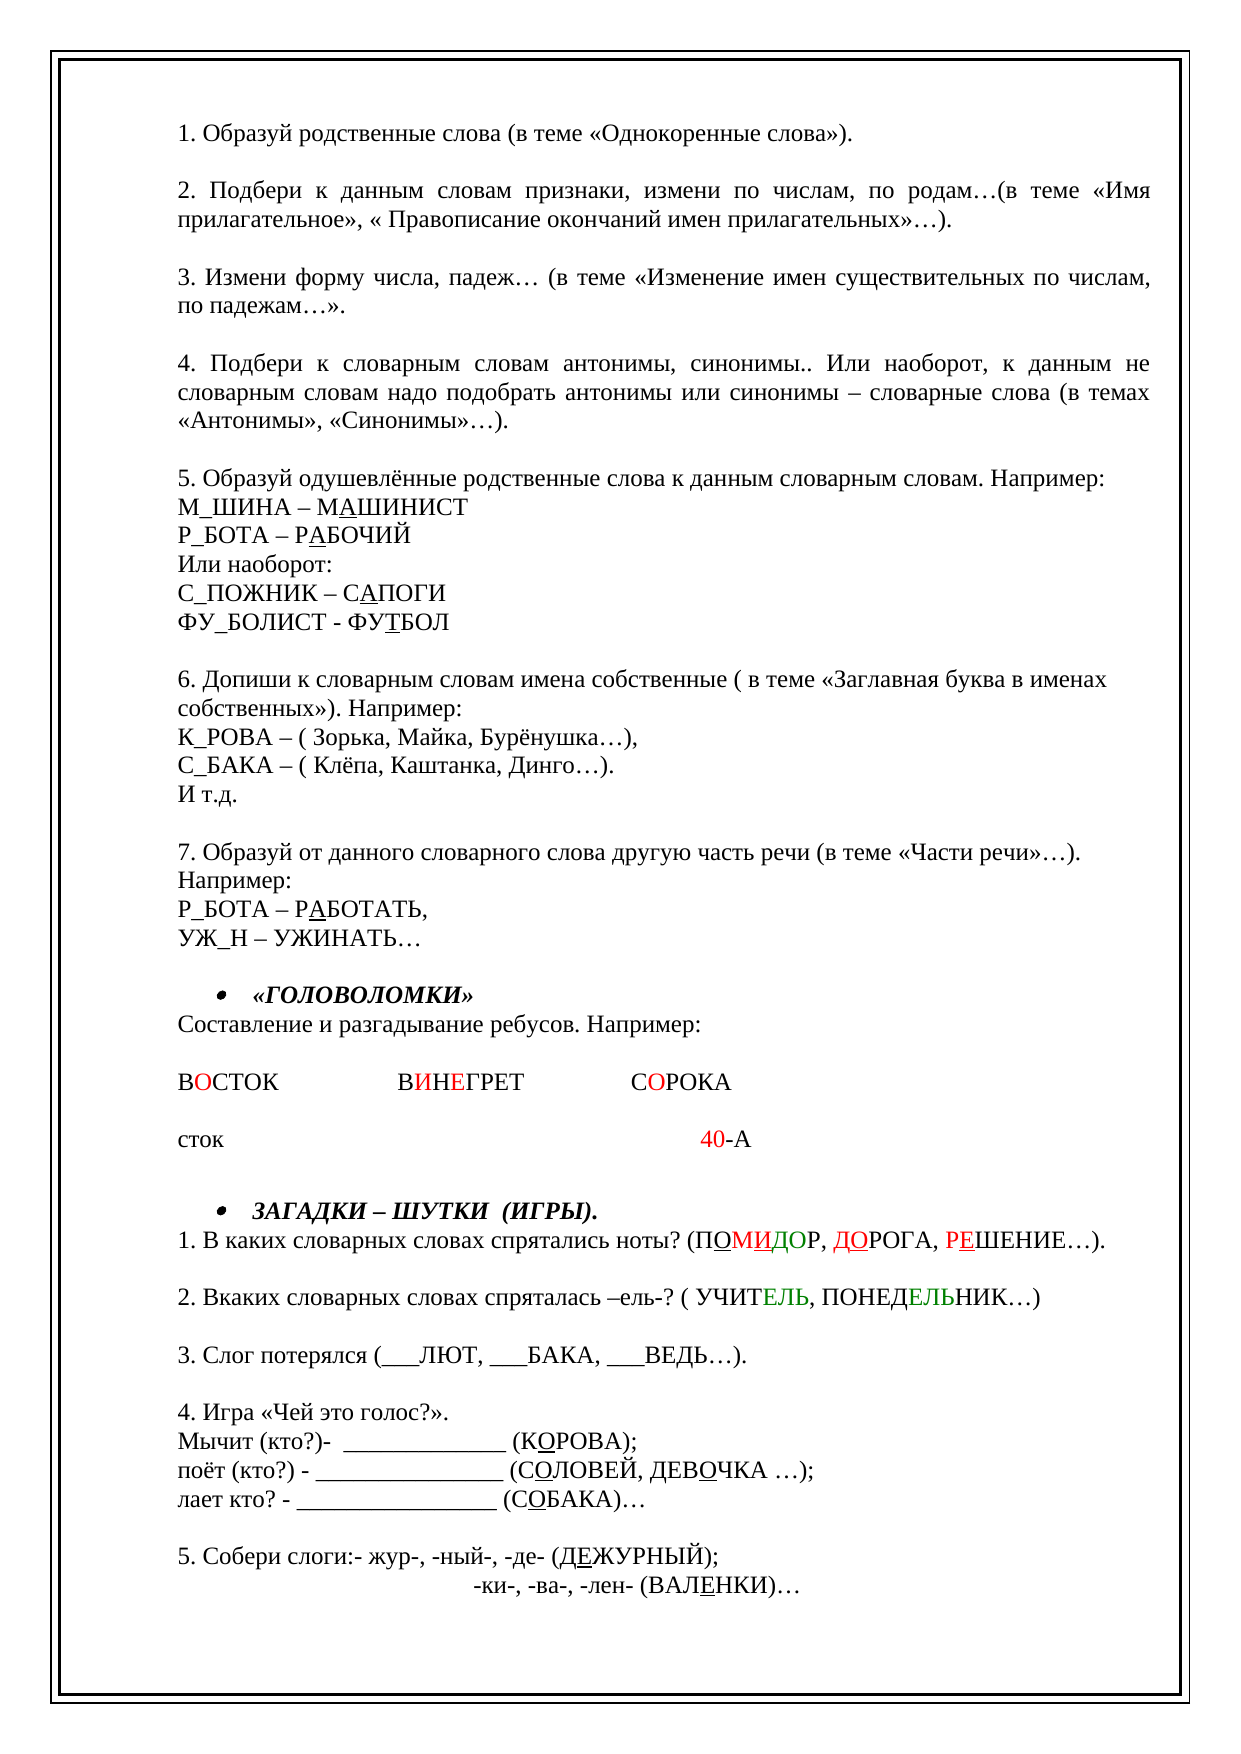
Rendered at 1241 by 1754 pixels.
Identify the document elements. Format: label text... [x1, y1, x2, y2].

text 1. В каких словарных словах спрятались ноты? (ПОМИДОР, ДОРОГА, РЕШЕНИЕ…). [177, 1225, 1152, 1254]
text М_ШИНА – МАШИНИСТ [177, 492, 1152, 521]
text Составление и разгадывание ребусов. Например: [177, 1009, 1152, 1038]
text 4. Игра «Чей это голос?». [177, 1397, 1152, 1426]
text 6. Допиши к словарным словам имена собственные ( в теме «Заглавная буква в именах собственных»). Например: [177, 664, 1152, 722]
text 5. Образуй одушевлённые родственные слова к данным словарным словам. Например: [177, 463, 1152, 492]
text 2. Вкаких словарных словах спряталась –ель-? ( УЧИТЕЛЬ, ПОНЕДЕЛЬНИК…) [177, 1282, 1152, 1311]
text 3. Слог потерялся (___ЛЮТ, ___БАКА, ___ВЕДЬ…). [177, 1340, 1152, 1369]
text 7. Образуй от данного словарного слова другую часть речи (в теме «Части речи»…). Например: [177, 837, 1152, 894]
text 5. Собери слоги:- жур-, -ный-, -де- (ДЕЖУРНЫЙ); [177, 1541, 1152, 1570]
text Р_БОТА – РАБОЧИЙ [177, 521, 1152, 549]
text Мычит (кто?)- _____________ (КОРОВА); [177, 1426, 1152, 1455]
text К_РОВА – ( Зорька, Майка, Бурёнушка…), [177, 722, 1152, 751]
text 2. Подбери к данным словам признаки, измени по числам, по родам…(в теме «Имя прилагательное», « Правописание окончаний имен прилагательных»…). [177, 176, 1152, 233]
list ЗАГАДКИ – ШУТКИ (ИГРЫ). [215, 1196, 1152, 1225]
text С_ПОЖНИК – САПОГИ [177, 578, 1152, 607]
text лает кто? - ________________ (СОБАКА)… [177, 1484, 1152, 1512]
text И т.д. [177, 779, 1152, 808]
text С_БАКА – ( Клёпа, Каштанка, Динго…). [177, 751, 1152, 779]
text 1. Образуй родственные слова (в теме «Однокоренные слова»). [177, 118, 1152, 147]
text 3. Измени форму числа, падеж… (в теме «Изменение имен существительных по числам, по падежам…». [177, 262, 1152, 319]
text поёт (кто?) - _______________ (СОЛОВЕЙ, ДЕВОЧКА …); [177, 1455, 1152, 1484]
text -ки-, -ва-, -лен- (ВАЛЕНКИ)… [177, 1570, 1152, 1599]
text ВОСТОК ВИНЕГРЕТ СОРОКА [177, 1067, 1152, 1096]
text УЖ_Н – УЖИНАТЬ… [177, 923, 1152, 952]
list «ГОЛОВОЛОМКИ» [215, 981, 1152, 1009]
text Или наоборот: [177, 549, 1152, 578]
text 4. Подбери к словарным словам антонимы, синонимы.. Или наоборот, к данным не словарным словам надо подобрать антонимы или синонимы – словарные слова (в темах «Антонимы», «Синонимы»…). [177, 348, 1152, 434]
text сток 40-А [177, 1124, 1152, 1153]
text ФУ_БОЛИСТ - ФУТБОЛ [177, 607, 1152, 636]
text Р_БОТА – РАБОТАТЬ, [177, 894, 1152, 923]
